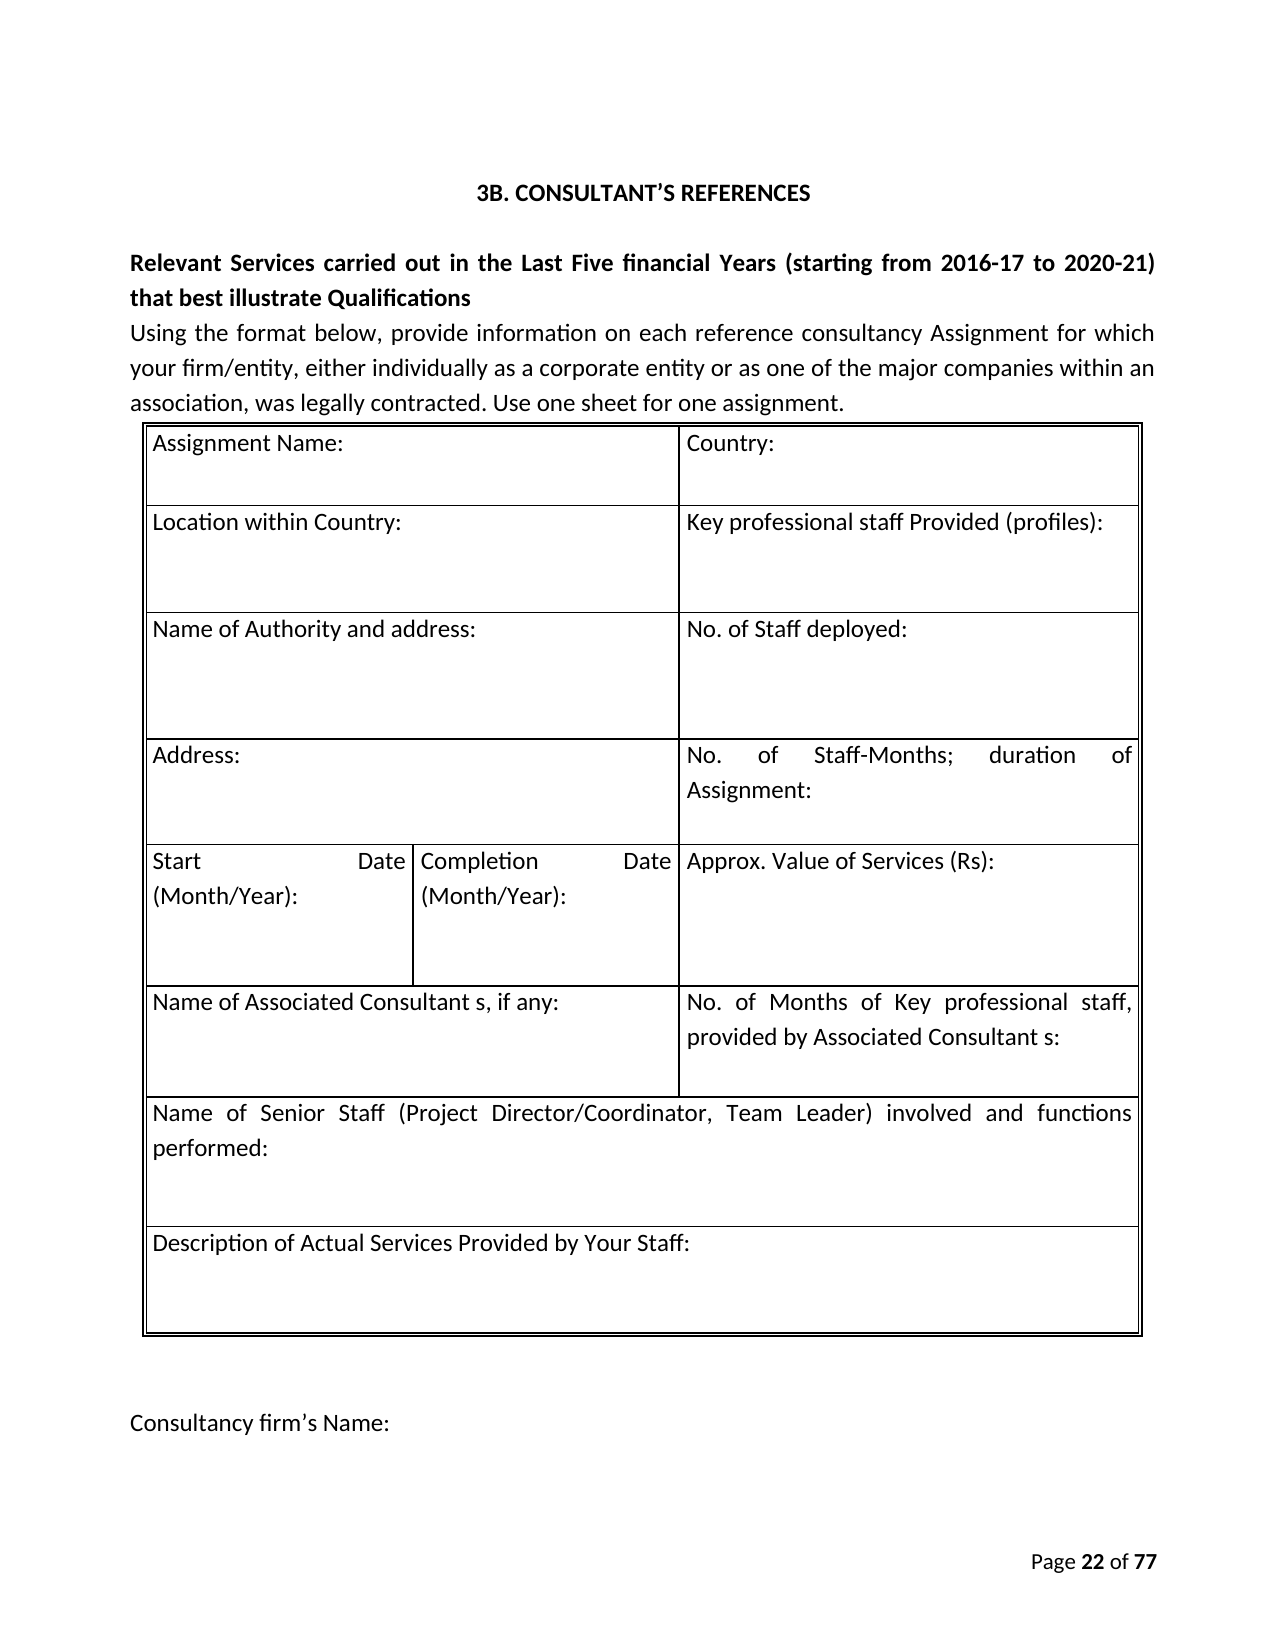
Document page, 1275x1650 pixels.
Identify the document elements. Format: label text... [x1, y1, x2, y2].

table_header Assignment Name: [147, 427, 678, 504]
table_cell No. of Staff deployed: [680, 613, 1138, 738]
text 3B. Consultant’s References [130, 177, 1157, 208]
table_cell No. of Staff-Months; duration of Assignment: [680, 740, 1138, 844]
table_cell Key professional staff Provided (profiles): [680, 506, 1138, 611]
table_cell No. of Months of Key professional staff, provided by Associated Consultant s: [680, 987, 1138, 1096]
text Consultancy firm’s Name: [130, 1407, 1157, 1437]
table_cell Location within Country: [147, 506, 678, 611]
table_cell Completion Date (Month/Year): [414, 845, 678, 985]
table_cell Description of Actual Services Provided by Your Staff: [147, 1227, 1138, 1332]
table_cell Name of Senior Staff (Project Director/Coordinator, Team Leader) involved and functions performed: [147, 1098, 1138, 1226]
table_cell Name of Associated Consultant s, if any: [147, 987, 678, 1096]
table_cell Address: [147, 740, 678, 844]
table_cell Approx. Value of Services (Rs): [680, 845, 1138, 985]
table_header Country: [680, 427, 1138, 504]
text Using the format below, provide information on each reference consultancy Assignment for which your firm/entity, either individually as a corporate entity or as one of the major companies within an association, was legally contracted. Use one sheet for one assignment. [130, 317, 1157, 418]
table_cell Name of Authority and address: [147, 613, 678, 738]
text Relevant Services carried out in the Last Five financial Years (starting from 2016-17 to 2020-21) that best illustrate Qualifications [130, 247, 1157, 313]
table_cell Start Date (Month/Year): [147, 845, 412, 985]
